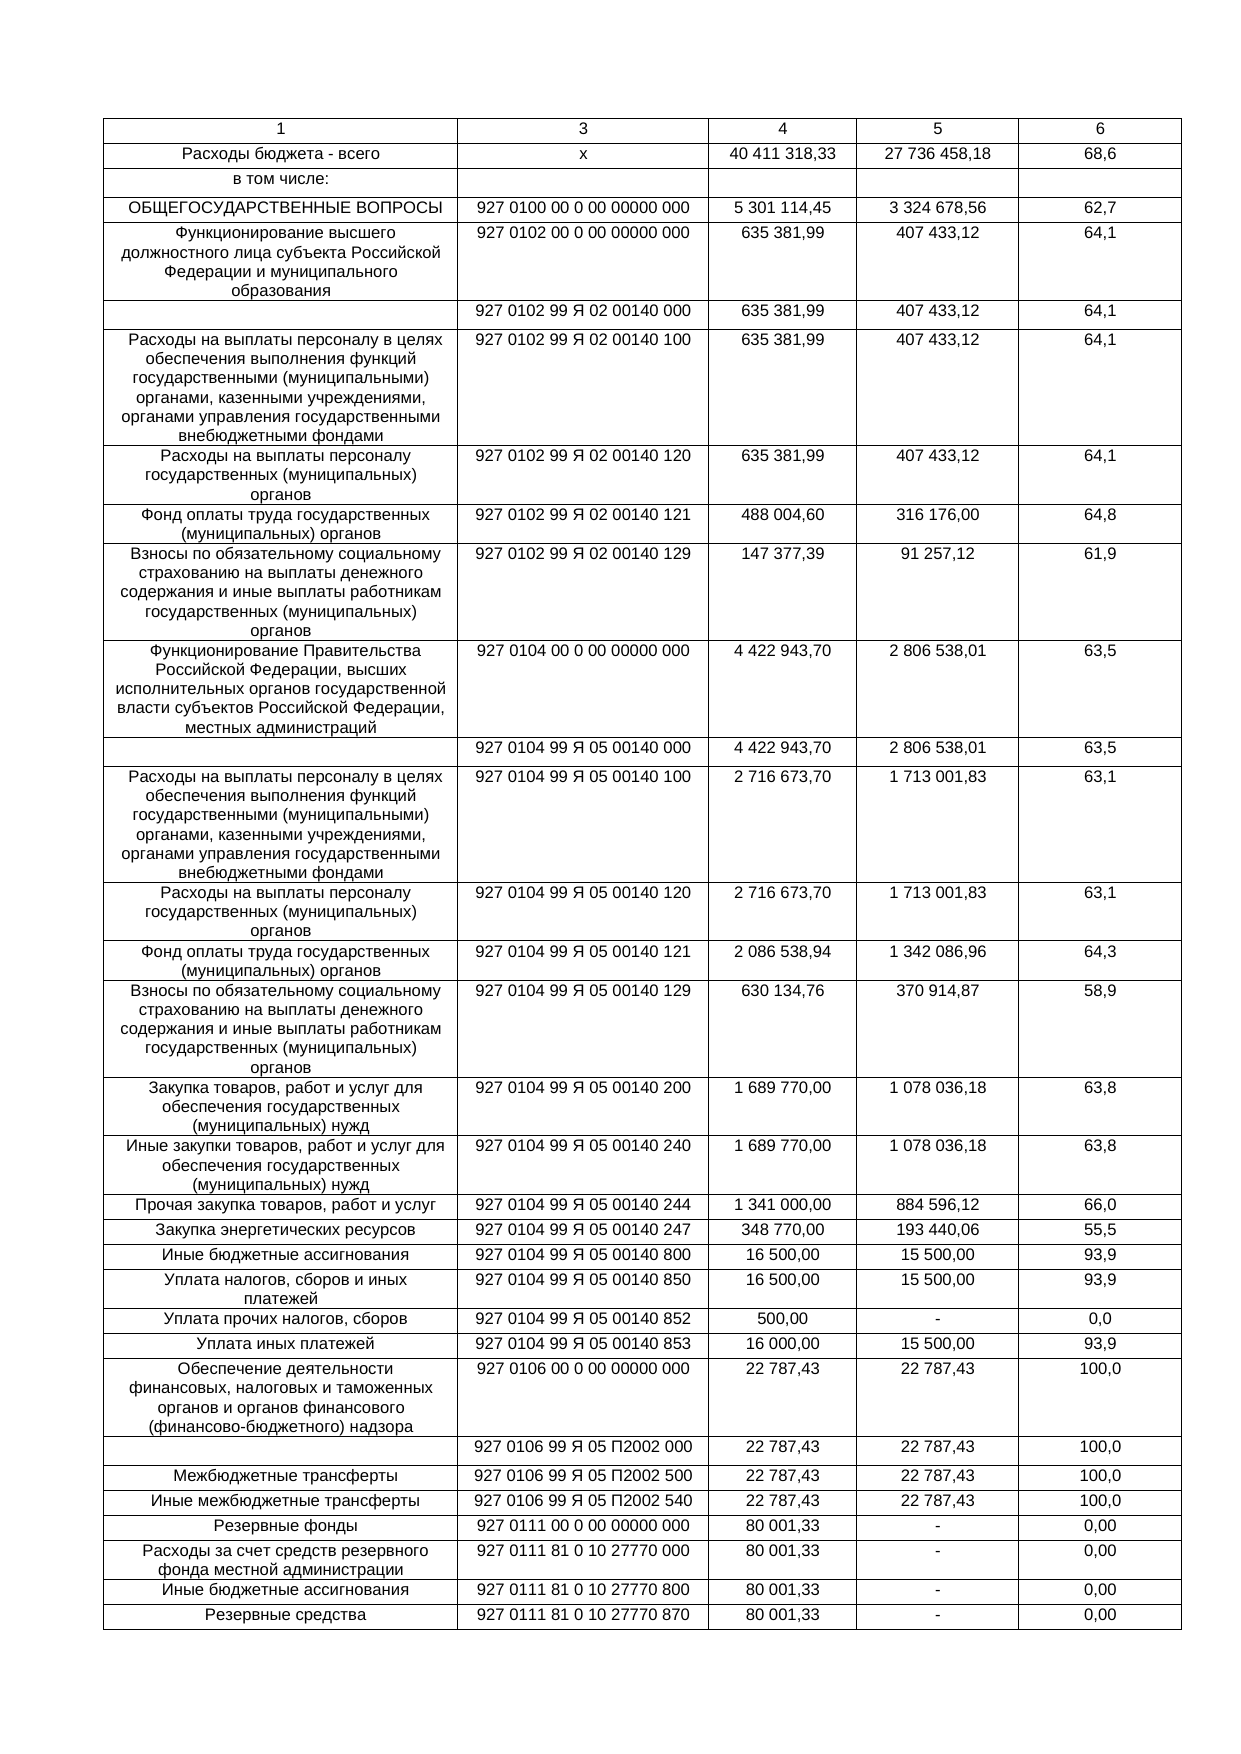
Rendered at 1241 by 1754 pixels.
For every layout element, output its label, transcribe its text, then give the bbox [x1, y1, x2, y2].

table_cell 927 0104 99 Я 05 00140 000 [458, 738, 708, 766]
table_cell - [857, 1580, 1018, 1604]
table_cell 16 000,00 [709, 1334, 856, 1358]
table_cell - [857, 1541, 1018, 1579]
table_cell 100,0 [1019, 1359, 1181, 1436]
table_cell 927 0102 99 Я 02 00140 120 [458, 446, 708, 503]
table_cell 22 787,43 [857, 1359, 1018, 1436]
table_cell 927 0111 81 0 10 27770 800 [458, 1580, 708, 1604]
table_cell 63,1 [1019, 883, 1181, 940]
table_cell 927 0102 99 Я 02 00140 000 [458, 301, 708, 329]
table_cell 93,9 [1019, 1270, 1181, 1308]
table_cell 22 787,43 [857, 1437, 1018, 1465]
table_cell 927 0104 00 0 00 00000 000 [458, 641, 708, 737]
table_cell 927 0100 00 0 00 00000 000 [458, 198, 708, 222]
table_cell 64,1 [1019, 223, 1181, 300]
table_cell Расходы за счет средств резервного фонда местной администрации [104, 1541, 457, 1579]
table_cell 635 381,99 [709, 330, 856, 445]
table_cell - [857, 1605, 1018, 1629]
table_cell Взносы по обязательному социальному страхованию на выплаты денежного содержания и иные выплаты работникам государственных (муниципальных) органов [104, 544, 457, 640]
table_cell 55,5 [1019, 1220, 1181, 1244]
table_cell 2 806 538,01 [857, 641, 1018, 737]
table_cell 927 0111 81 0 10 27770 870 [458, 1605, 708, 1629]
table_cell 63,5 [1019, 641, 1181, 737]
table_cell 5 301 114,45 [709, 198, 856, 222]
table_cell Функционирование высшего должностного лица субъекта Российской Федерации и муниципального образования [104, 223, 457, 300]
table_cell x [458, 144, 708, 168]
table_cell 64,1 [1019, 446, 1181, 503]
table_cell 2 806 538,01 [857, 738, 1018, 766]
table_cell Фонд оплаты труда государственных (муниципальных) органов [104, 941, 457, 980]
table_cell 370 914,87 [857, 981, 1018, 1077]
table_cell 3 [458, 119, 708, 143]
table_cell 1 342 086,96 [857, 941, 1018, 980]
table_cell 22 787,43 [857, 1491, 1018, 1515]
table_cell 927 0102 00 0 00 00000 000 [458, 223, 708, 300]
table_cell 407 433,12 [857, 223, 1018, 300]
table_cell 0,00 [1019, 1605, 1181, 1629]
table_cell Расходы бюджета - всего [104, 144, 457, 168]
table_cell 635 381,99 [709, 301, 856, 329]
table_cell Обеспечение деятельности финансовых, налоговых и таможенных органов и органов финансового (финансово-бюджетного) надзора [104, 1359, 457, 1436]
table_cell 407 433,12 [857, 446, 1018, 503]
table_cell 927 0106 99 Я 05 П2002 500 [458, 1466, 708, 1490]
table_cell ОБЩЕГОСУДАРСТВЕННЫЕ ВОПРОСЫ [104, 198, 457, 222]
table_cell 927 0102 99 Я 02 00140 121 [458, 505, 708, 543]
table_cell [857, 169, 1018, 197]
table_cell 927 0104 99 Я 05 00140 121 [458, 941, 708, 980]
table_cell 64,1 [1019, 301, 1181, 329]
table_cell Межбюджетные трансферты [104, 1466, 457, 1490]
table_cell 2 086 538,94 [709, 941, 856, 980]
table_cell 68,6 [1019, 144, 1181, 168]
table_cell Уплата иных платежей [104, 1334, 457, 1358]
table_cell 630 134,76 [709, 981, 856, 1077]
table_cell 58,9 [1019, 981, 1181, 1077]
table_cell 100,0 [1019, 1437, 1181, 1465]
table_cell [104, 1437, 457, 1465]
table_cell 62,7 [1019, 198, 1181, 222]
table_cell 0,0 [1019, 1309, 1181, 1333]
table_cell 927 0106 99 Я 05 П2002 540 [458, 1491, 708, 1515]
table_cell 80 001,33 [709, 1605, 856, 1629]
table_cell 40 411 318,33 [709, 144, 856, 168]
table_cell 316 176,00 [857, 505, 1018, 543]
table_cell 1 [104, 119, 457, 143]
table_cell 1 341 000,00 [709, 1195, 856, 1219]
table_cell 927 0104 99 Я 05 00140 800 [458, 1245, 708, 1269]
table_cell 927 0106 00 0 00 00000 000 [458, 1359, 708, 1436]
table_cell [709, 169, 856, 197]
table_cell 100,0 [1019, 1491, 1181, 1515]
table_cell 635 381,99 [709, 223, 856, 300]
table_cell Расходы на выплаты персоналу государственных (муниципальных) органов [104, 446, 457, 503]
table_cell 927 0104 99 Я 05 00140 850 [458, 1270, 708, 1308]
table_cell 63,8 [1019, 1078, 1181, 1135]
table_cell 1 689 770,00 [709, 1078, 856, 1135]
table_cell 193 440,06 [857, 1220, 1018, 1244]
table_cell 27 736 458,18 [857, 144, 1018, 168]
table_cell 80 001,33 [709, 1541, 856, 1579]
table_cell 0,00 [1019, 1516, 1181, 1540]
table_cell 488 004,60 [709, 505, 856, 543]
table_cell Функционирование Правительства Российской Федерации, высших исполнительных органов государственной власти субъектов Российской Федерации, местных администраций [104, 641, 457, 737]
table_cell 15 500,00 [857, 1270, 1018, 1308]
table_cell 1 078 036,18 [857, 1078, 1018, 1135]
table_cell 4 [709, 119, 856, 143]
table_cell 64,3 [1019, 941, 1181, 980]
table_cell Иные межбюджетные трансферты [104, 1491, 457, 1515]
table_cell 64,8 [1019, 505, 1181, 543]
table_cell 22 787,43 [709, 1359, 856, 1436]
table_cell 927 0111 00 0 00 00000 000 [458, 1516, 708, 1540]
table_cell Расходы на выплаты персоналу государственных (муниципальных) органов [104, 883, 457, 940]
table_cell 927 0111 81 0 10 27770 000 [458, 1541, 708, 1579]
table_cell Иные закупки товаров, работ и услуг для обеспечения государственных (муниципальных) нужд [104, 1136, 457, 1194]
table_cell 927 0102 99 Я 02 00140 129 [458, 544, 708, 640]
table_cell 927 0106 99 Я 05 П2002 000 [458, 1437, 708, 1465]
table_cell 61,9 [1019, 544, 1181, 640]
table_cell 16 500,00 [709, 1245, 856, 1269]
table_cell 927 0102 99 Я 02 00140 100 [458, 330, 708, 445]
table_cell 1 078 036,18 [857, 1136, 1018, 1194]
table_cell 407 433,12 [857, 330, 1018, 445]
table_cell 1 713 001,83 [857, 767, 1018, 882]
table_cell 15 500,00 [857, 1334, 1018, 1358]
table_cell 0,00 [1019, 1580, 1181, 1604]
table_cell 1 713 001,83 [857, 883, 1018, 940]
table_cell 22 787,43 [709, 1437, 856, 1465]
table_cell 22 787,43 [709, 1491, 856, 1515]
table_cell Прочая закупка товаров, работ и услуг [104, 1195, 457, 1219]
table_cell 927 0104 99 Я 05 00140 853 [458, 1334, 708, 1358]
table_cell 3 324 678,56 [857, 198, 1018, 222]
table_cell 927 0104 99 Я 05 00140 120 [458, 883, 708, 940]
table_cell - [857, 1309, 1018, 1333]
table_cell 66,0 [1019, 1195, 1181, 1219]
table_cell Резервные средства [104, 1605, 457, 1629]
table_cell 93,9 [1019, 1334, 1181, 1358]
table_cell 4 422 943,70 [709, 738, 856, 766]
table_cell 4 422 943,70 [709, 641, 856, 737]
table_cell 927 0104 99 Я 05 00140 852 [458, 1309, 708, 1333]
table_cell 884 596,12 [857, 1195, 1018, 1219]
table_cell 927 0104 99 Я 05 00140 247 [458, 1220, 708, 1244]
table_cell 927 0104 99 Я 05 00140 200 [458, 1078, 708, 1135]
table_cell 63,5 [1019, 738, 1181, 766]
table_cell Закупка энергетических ресурсов [104, 1220, 457, 1244]
table_cell 500,00 [709, 1309, 856, 1333]
table_cell Резервные фонды [104, 1516, 457, 1540]
table_cell Иные бюджетные ассигнования [104, 1245, 457, 1269]
table_cell Закупка товаров, работ и услуг для обеспечения государственных (муниципальных) нужд [104, 1078, 457, 1135]
table_cell 63,8 [1019, 1136, 1181, 1194]
table_cell 80 001,33 [709, 1516, 856, 1540]
table_cell 1 689 770,00 [709, 1136, 856, 1194]
table_cell 635 381,99 [709, 446, 856, 503]
table_cell 2 716 673,70 [709, 767, 856, 882]
table_cell 5 [857, 119, 1018, 143]
table_cell 100,0 [1019, 1466, 1181, 1490]
table_cell 16 500,00 [709, 1270, 856, 1308]
table_cell Взносы по обязательному социальному страхованию на выплаты денежного содержания и иные выплаты работникам государственных (муниципальных) органов [104, 981, 457, 1077]
table_cell 927 0104 99 Я 05 00140 100 [458, 767, 708, 882]
table_cell 6 [1019, 119, 1181, 143]
table_cell 927 0104 99 Я 05 00140 244 [458, 1195, 708, 1219]
table_cell 2 716 673,70 [709, 883, 856, 940]
table_cell 63,1 [1019, 767, 1181, 882]
table_cell 927 0104 99 Я 05 00140 240 [458, 1136, 708, 1194]
table_cell [1019, 169, 1181, 197]
table_cell 80 001,33 [709, 1580, 856, 1604]
table_cell Расходы на выплаты персоналу в целях обеспечения выполнения функций государственными (муниципальными) органами, казенными учреждениями, органами управления государственными внебюджетными фондами [104, 767, 457, 882]
table_cell 0,00 [1019, 1541, 1181, 1579]
table_cell 93,9 [1019, 1245, 1181, 1269]
table_cell Уплата прочих налогов, сборов [104, 1309, 457, 1333]
table_cell - [857, 1516, 1018, 1540]
table_cell 348 770,00 [709, 1220, 856, 1244]
table_cell 927 0104 99 Я 05 00140 129 [458, 981, 708, 1077]
table_cell 91 257,12 [857, 544, 1018, 640]
table_cell 147 377,39 [709, 544, 856, 640]
table_cell Фонд оплаты труда государственных (муниципальных) органов [104, 505, 457, 543]
table_cell [104, 738, 457, 766]
table_cell Иные бюджетные ассигнования [104, 1580, 457, 1604]
table_cell [458, 169, 708, 197]
table_cell 407 433,12 [857, 301, 1018, 329]
table_cell в том числе: [104, 169, 457, 197]
table_cell 64,1 [1019, 330, 1181, 445]
table_cell Расходы на выплаты персоналу в целях обеспечения выполнения функций государственными (муниципальными) органами, казенными учреждениями, органами управления государственными внебюджетными фондами [104, 330, 457, 445]
table_cell Уплата налогов, сборов и иных платежей [104, 1270, 457, 1308]
table_cell 15 500,00 [857, 1245, 1018, 1269]
table_cell 22 787,43 [857, 1466, 1018, 1490]
table_cell [104, 301, 457, 329]
table_cell 22 787,43 [709, 1466, 856, 1490]
